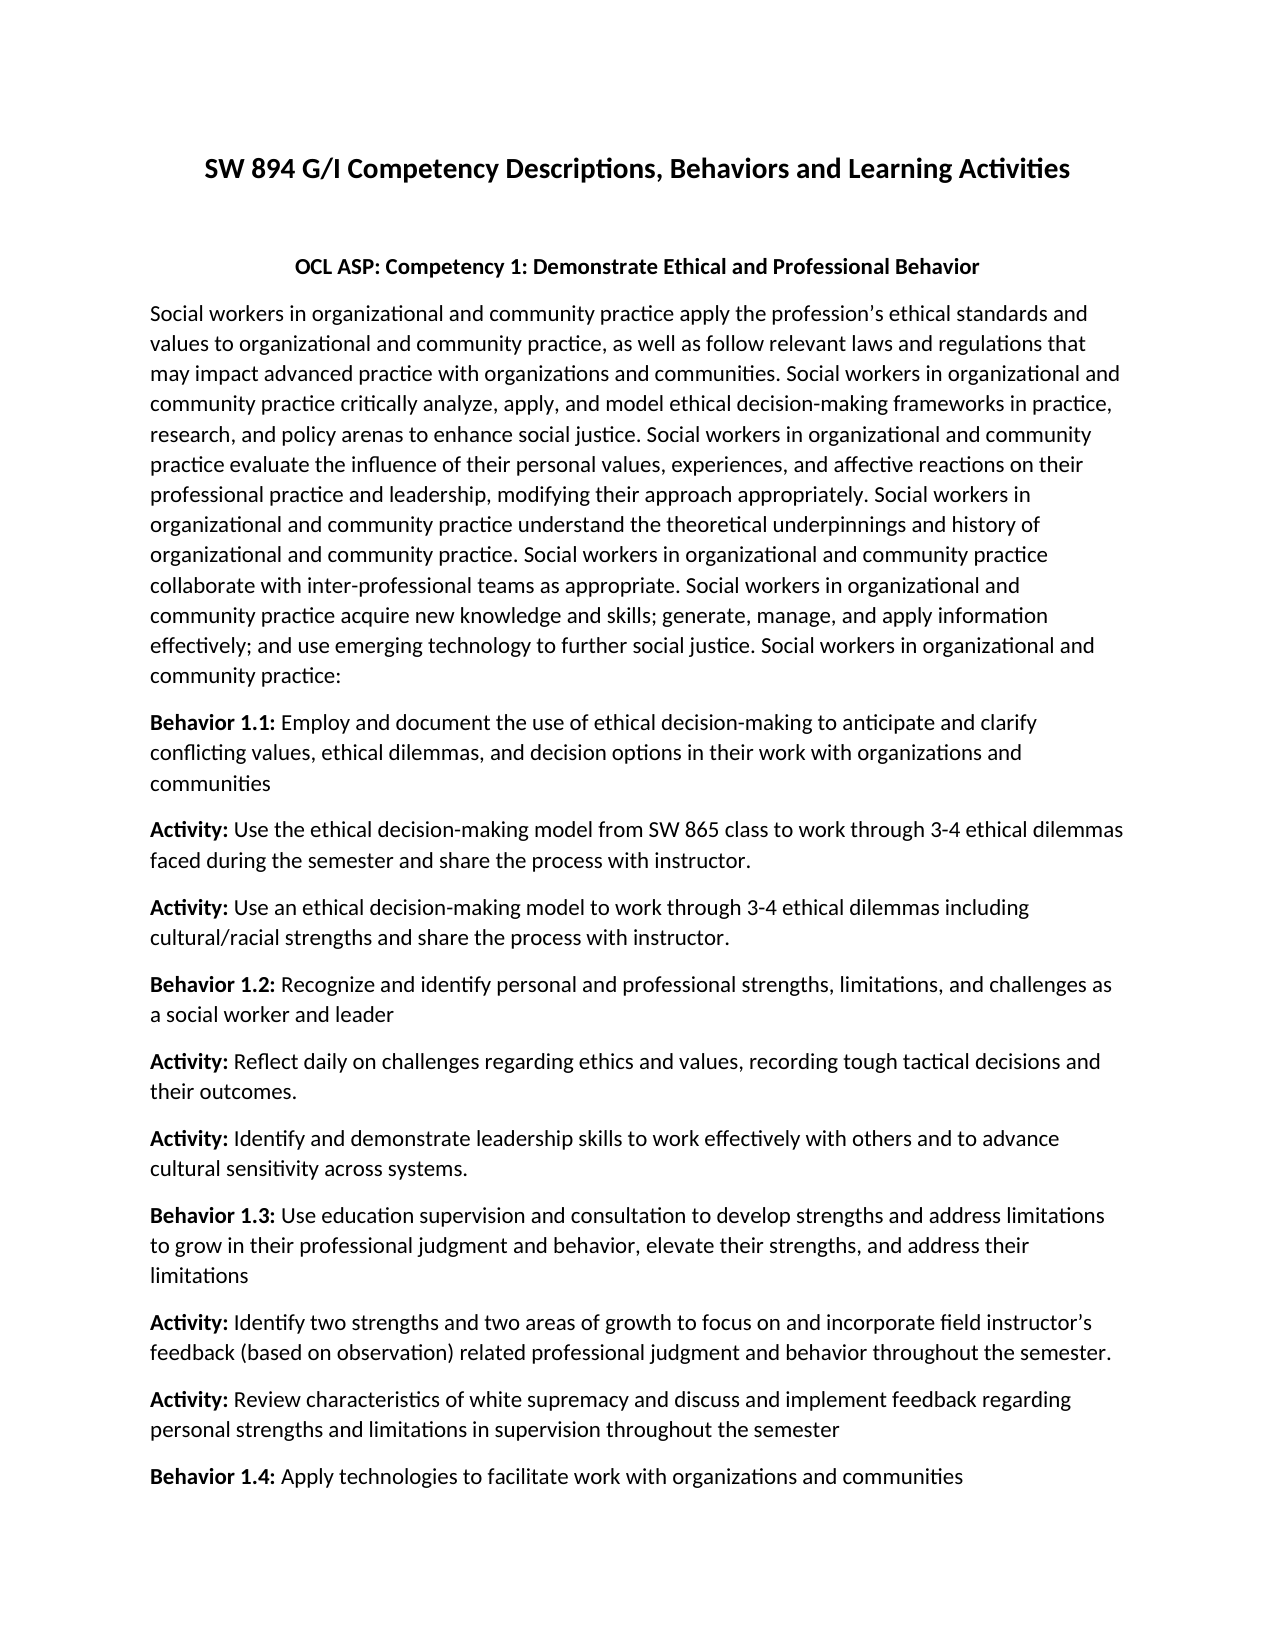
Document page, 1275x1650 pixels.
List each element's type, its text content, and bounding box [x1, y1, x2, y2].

text Social workers in organizational and community practice apply the profession’s ethical standards and values to organizational and community practice, as well as follow relevant laws and regulations that may impact advanced practice with organizations and communities. Social workers in organizational and community practice critically analyze, apply, and model ethical decision-making frameworks in practice, research, and policy arenas to enhance social justice. Social workers in organizational and community practice evaluate the influence of their personal values, experiences, and affective reactions on their professional practice and leadership, modifying their approach appropriately. Social workers in organizational and community practice understand the theoretical underpinnings and history of organizational and community practice. Social workers in organizational and community practice collaborate with inter-professional teams as appropriate. Social workers in organizational and community practice acquire new knowledge and skills; generate, manage, and apply information effectively; and use emerging technology to further social justice. Social workers in organizational and community practice: [150, 299, 1125, 689]
text Activity: Identify two strengths and two areas of growth to focus on and incorporate field instructor’s feedback (based on observation) related professional judgment and behavior throughout the semester. [150, 1308, 1125, 1366]
text Behavior 1.1: Employ and document the use of ethical decision-making to anticipate and clarify conflicting values, ethical dilemmas, and decision options in their work with organizations and communities [150, 708, 1125, 797]
text Activity: Review characteristics of white supremacy and discuss and implement feedback regarding personal strengths and limitations in supervision throughout the semester [150, 1385, 1125, 1443]
text Activity: Identify and demonstrate leadership skills to work effectively with others and to advance cultural sensitivity across systems. [150, 1124, 1125, 1182]
text Behavior 1.4: Apply technologies to facilitate work with organizations and communities [150, 1462, 1125, 1490]
text Behavior 1.3: Use education supervision and consultation to develop strengths and address limitations to grow in their professional judgment and behavior, elevate their strengths, and address their limitations [150, 1201, 1125, 1289]
text Behavior 1.2: Recognize and identify personal and professional strengths, limitations, and challenges as a social worker and leader [150, 970, 1125, 1028]
text Activity: Use an ethical decision-making model to work through 3-4 ethical dilemmas including cultural/racial strengths and share the process with instructor. [150, 893, 1125, 951]
text SW 894 G/I Competency Descriptions, Behaviors and Learning Activities [150, 150, 1125, 186]
text Activity: Reflect daily on challenges regarding ethics and values, recording tough tactical decisions and their outcomes. [150, 1047, 1125, 1105]
text Activity: Use the ethical decision-making model from SW 865 class to work through 3-4 ethical dilemmas faced during the semester and share the process with instructor. [150, 816, 1125, 874]
text OCL ASP: Competency 1: Demonstrate Ethical and Professional Behavior [150, 252, 1125, 280]
